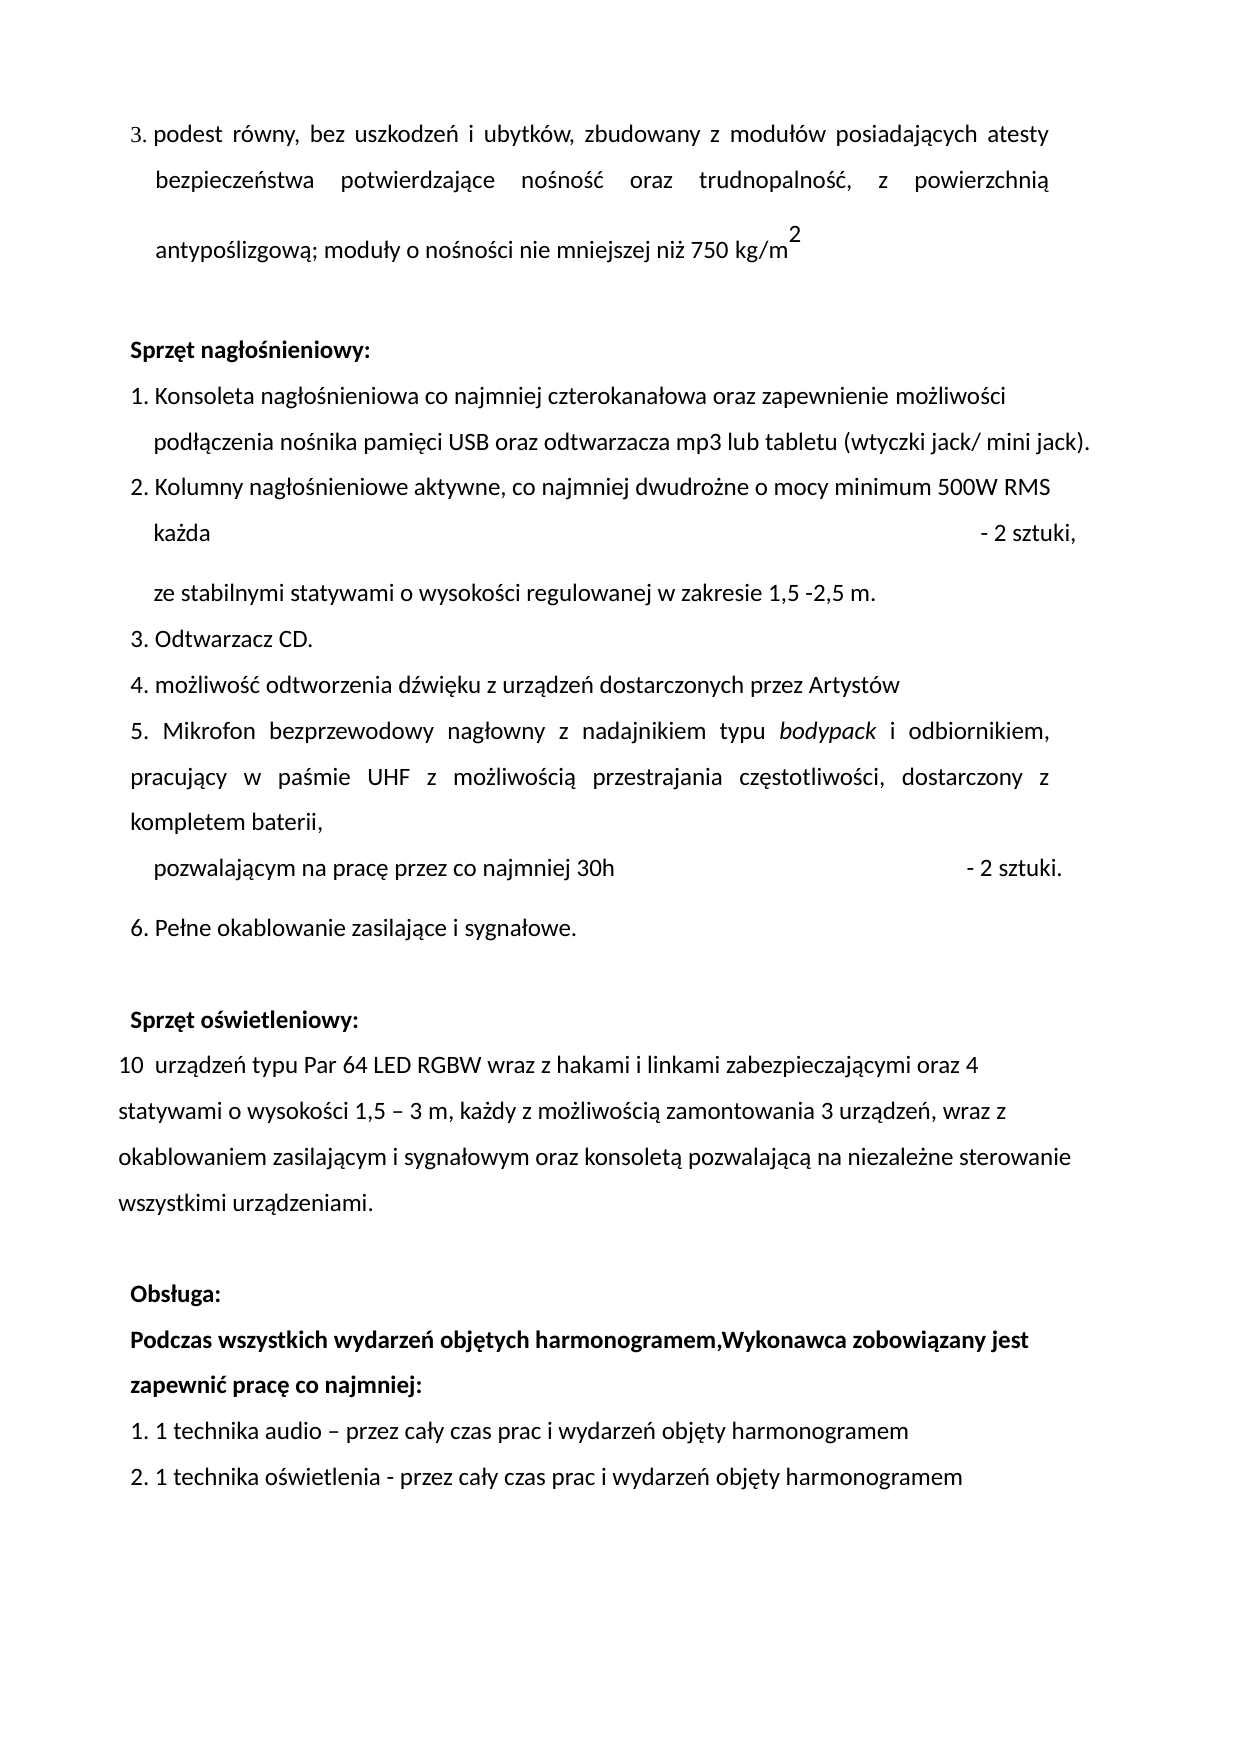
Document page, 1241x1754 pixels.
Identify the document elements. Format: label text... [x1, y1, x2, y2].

list 4. możliwość odtworzenia dźwięku z urządzeń dostarczonych przez Artystów [130, 669, 1122, 699]
text Sprzęt oświetleniowy: [130, 1004, 1089, 1034]
text podłączenia nośnika pamięci USB oraz odtwarzacza mp3 lub tabletu (wtyczki jack/ mini jack). [153, 426, 1122, 456]
text każda - 2 sztuki, [153, 517, 1122, 548]
text pozwalającym na pracę przez co najmniej 30h - 2 sztuki. [153, 852, 1122, 883]
text 1. 1 technika audio – przez cały czas prac i wydarzeń objęty harmonogramem [130, 1415, 1089, 1446]
text 10 urządzeń typu Par 64 LED RGBW wraz z hakami i linkami zabezpieczającymi oraz 4 statywami o wysokości 1,5 – 3 m, każdy z możliwością zamontowania 3 urządzeń, wraz z okablowaniem zasilającym i sygnałowym oraz konsoletą pozwalającą na niezależne sterowanie wszystkimi urządzeniami. [118, 1049, 1075, 1217]
list 2. Kolumny nagłośnieniowe aktywne, co najmniej dwudrożne o mocy minimum 500W RMS [130, 472, 1122, 502]
text Podczas wszystkich wydarzeń objętych harmonogramem,Wykonawca zobowiązany jest zapewnić pracę co najmniej: [130, 1324, 1089, 1400]
text Obsługa: [130, 1278, 1089, 1309]
text Sprzęt nagłośnieniowy: [130, 334, 1089, 365]
list 3. Odtwarzacz CD. [130, 623, 1122, 654]
list 6. Pełne okablowanie zasilające i sygnałowe. [130, 912, 1122, 943]
text 2. 1 technika oświetlenia - przez cały czas prac i wydarzeń objęty harmonogramem [130, 1461, 1089, 1492]
list 5. Mikrofon bezprzewodowy nagłowny z nadajnikiem typu bodypack i odbiornikiem, pracujący w paśmie UHF z możliwością przestrajania częstotliwości, dostarczony z kompletem baterii, [130, 715, 1051, 837]
list podest równy, bez uszkodzeń i ubytków, zbudowany z modułów posiadających atesty bezpieczeństwa potwierdzające nośność oraz trudnopalność, z powierzchnią antypoślizgową; moduły o nośności nie mniejszej niż 750 kg/m2 [130, 118, 1050, 265]
list 1. Konsoleta nagłośnieniowa co najmniej czterokanałowa oraz zapewnienie możliwości [130, 380, 1122, 411]
text ze stabilnymi statywami o wysokości regulowanej w zakresie 1,5 -2,5 m. [153, 578, 1122, 608]
